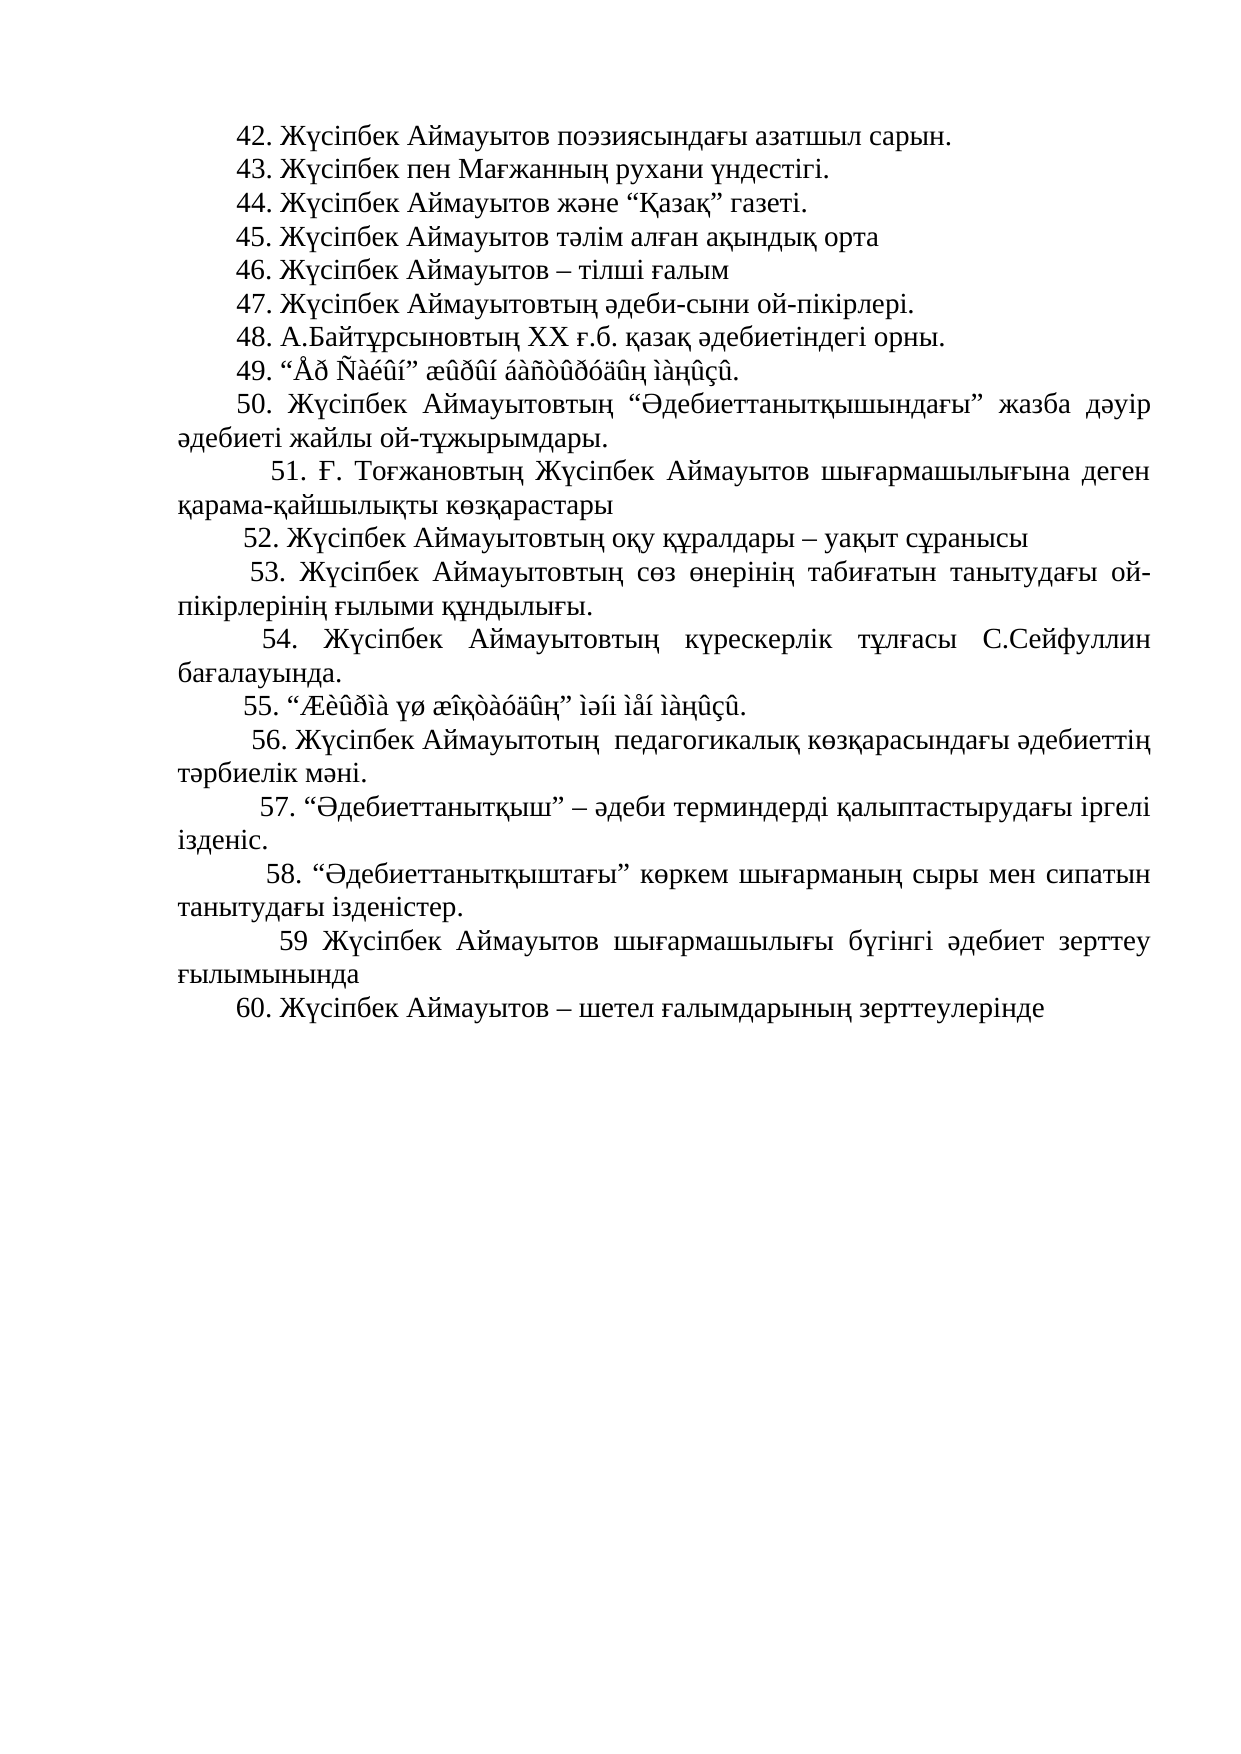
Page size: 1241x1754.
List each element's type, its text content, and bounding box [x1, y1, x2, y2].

text 44. Жүсіпбек Аймауытов және “Қазақ” газеті. [177, 185, 1152, 219]
text 56. Жүсіпбек Аймауытотың педагогикалық көзқарасындағы әдебиеттің тәрбиелік мәні. [177, 722, 1152, 789]
text 57. “Әдебиеттанытқыш” – әдеби терминдерді қалыптастырудағы іргелі ізденіс. [177, 789, 1152, 856]
text 43. Жүсіпбек пен Мағжанның рухани үндестігі. [177, 152, 1152, 185]
text 55. “Æèûðìà үø æîқòàóäûң” ìәíi ìåí ìàңûçû. [177, 688, 1152, 722]
text 53. Жүсіпбек Аймауытовтың сөз өнерінің табиғатын танытудағы ой-пікірлерінің ғылыми құндылығы. [177, 554, 1152, 621]
text 59 Жүсіпбек Аймауытов шығармашылығы бүгінгі әдебиет зерттеу ғылымынында [177, 923, 1152, 990]
text 52. Жүсіпбек Аймауытовтың оқу құралдары – уақыт сұранысы [177, 521, 1152, 554]
text 58. “Әдебиеттанытқыштағы” көркем шығарманың сыры мен сипатын танытудағы ізденістер. [177, 856, 1152, 923]
text 54. Жүсіпбек Аймауытовтың күрескерлік тұлғасы С.Сейфуллин бағалауында. [177, 621, 1152, 688]
text 47. Жүсіпбек Аймауытовтың әдеби-сыни ой-пікірлері. [177, 286, 1152, 319]
text 51. Ғ. Тоғжановтың Жүсіпбек Аймауытов шығармашылығына деген қарама-қайшылықты көзқарастары [177, 453, 1152, 521]
text 60. Жүсіпбек Аймауытов – шетел ғалымдарының зерттеулерінде [177, 990, 1152, 1024]
text 46. Жүсіпбек Аймауытов – тілші ғалым [177, 252, 1152, 286]
text 50. Жүсіпбек Аймауытовтың “Әдебиеттанытқышындағы” жазба дәуір әдебиеті жайлы ой-тұжырымдары. [177, 386, 1152, 453]
text 45. Жүсіпбек Аймауытов тәлім алған ақындық орта [177, 219, 1152, 252]
text 48. А.Байтұрсыновтың ХХ ғ.б. қазақ әдебиетіндегі орны. [177, 319, 1152, 353]
text 42. Жүсіпбек Аймауытов поэзиясындағы азатшыл сарын. [177, 118, 1152, 152]
text 49. “Åð Ñàéûí” æûðûí áàñòûðóäûң ìàңûçû. [236, 353, 1152, 386]
